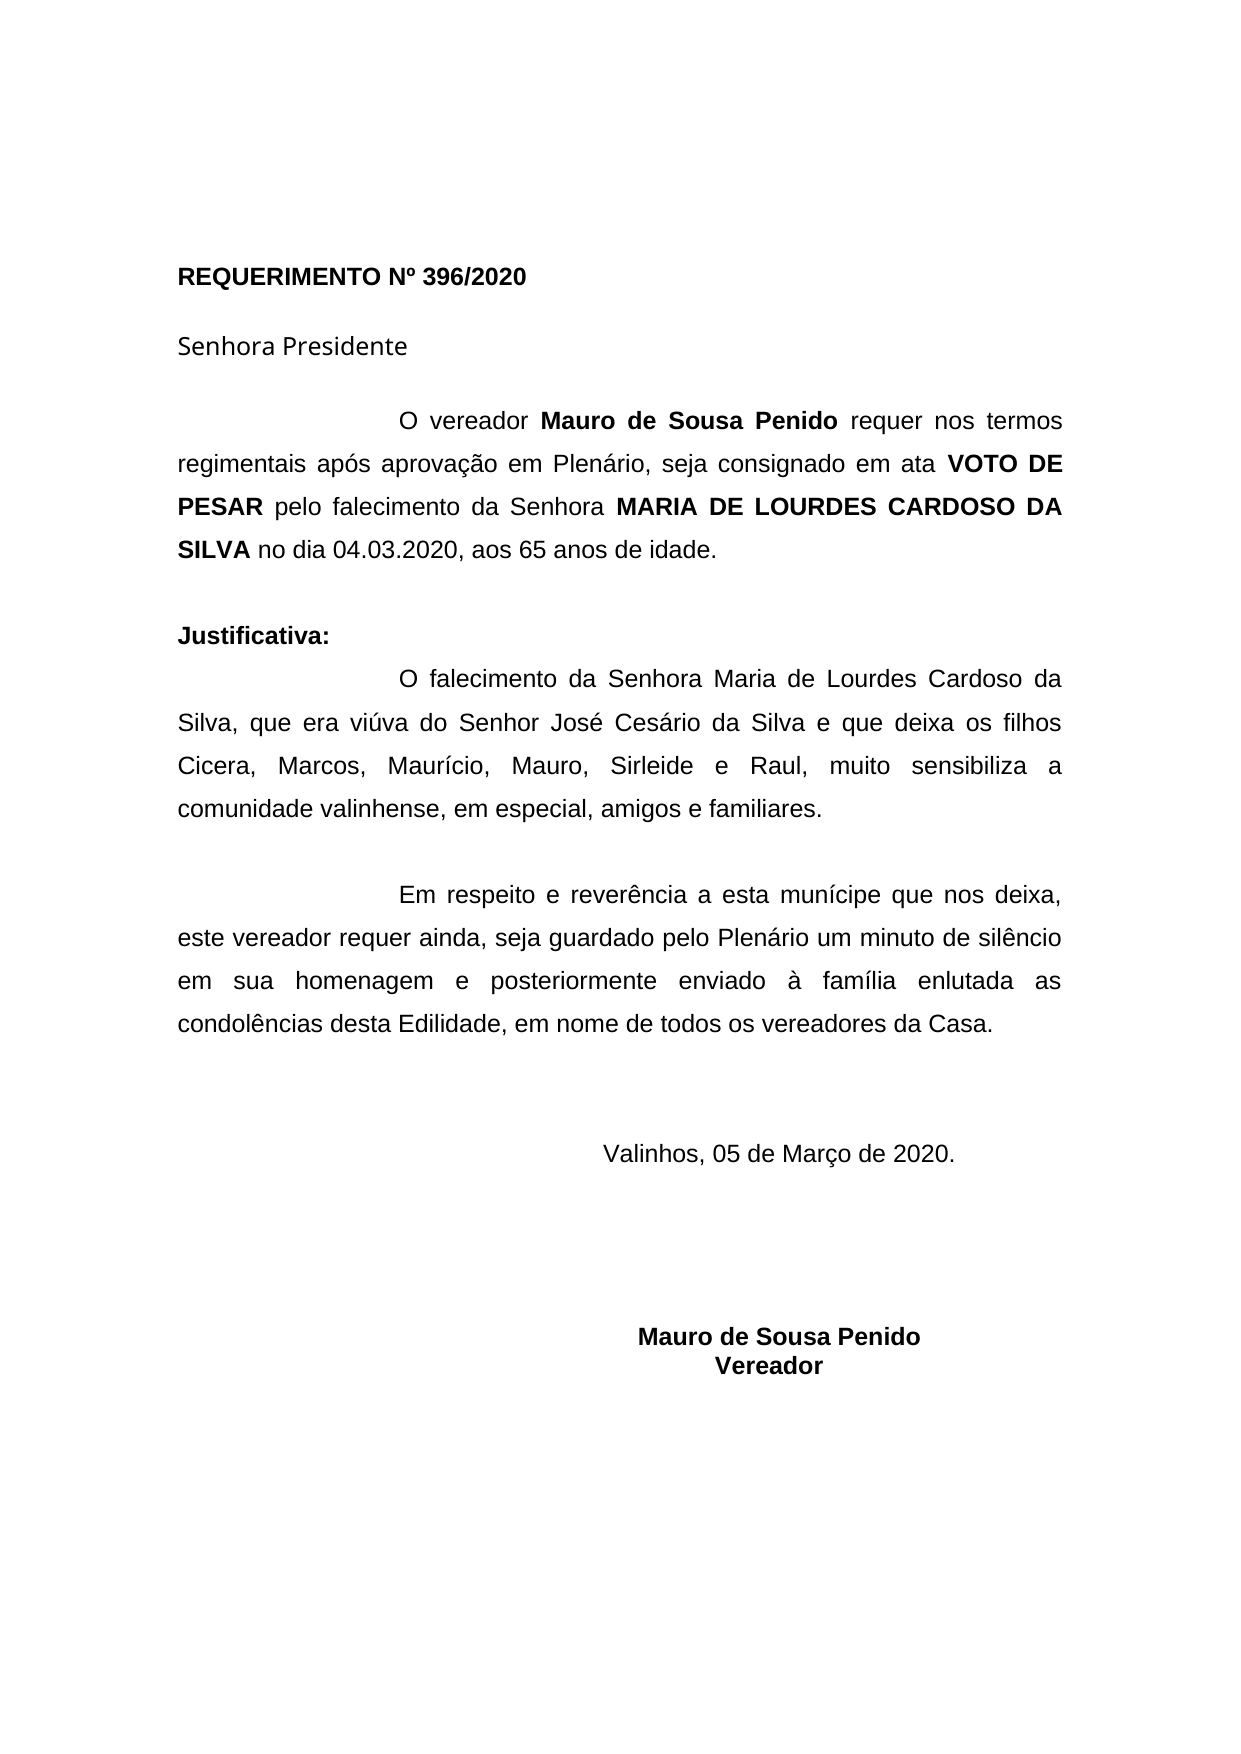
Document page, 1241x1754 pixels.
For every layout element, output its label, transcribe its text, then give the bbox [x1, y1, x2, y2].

text Mauro de Sousa Penido [177, 1322, 1063, 1351]
text Vereador [177, 1351, 1063, 1380]
subtitle Senhora Presidente [177, 328, 1063, 363]
text O falecimento da Senhora Maria de Lourdes Cardoso da Silva, que era viúva do Senhor José Cesário da Silva e que deixa os filhos Cicera, Marcos, Maurício, Mauro, Sirleide e Raul, muito sensibiliza a comunidade valinhense, em especial, amigos e familiares. [177, 664, 1063, 823]
text REQUERIMENTO Nº 396/2020 [177, 262, 1063, 290]
text Justificativa: [177, 621, 1063, 650]
text O vereador Mauro de Sousa Penido requer nos termos regimentais após aprovação em Plenário, seja consignado em ata VOTO DE PESAR pelo falecimento da Senhora MARIA DE LOURDES CARDOSO DA SILVA no dia 04.03.2020, aos 65 anos de idade. [177, 406, 1063, 564]
text Em respeito e reverência a esta munícipe que nos deixa, este vereador requer ainda, seja guardado pelo Plenário um minuto de silêncio em sua homenagem e posteriormente enviado à família enlutada as condolências desta Edilidade, em nome de todos os vereadores da Casa. [177, 880, 1063, 1038]
text Valinhos, 05 de Março de 2020. [177, 1139, 1063, 1168]
